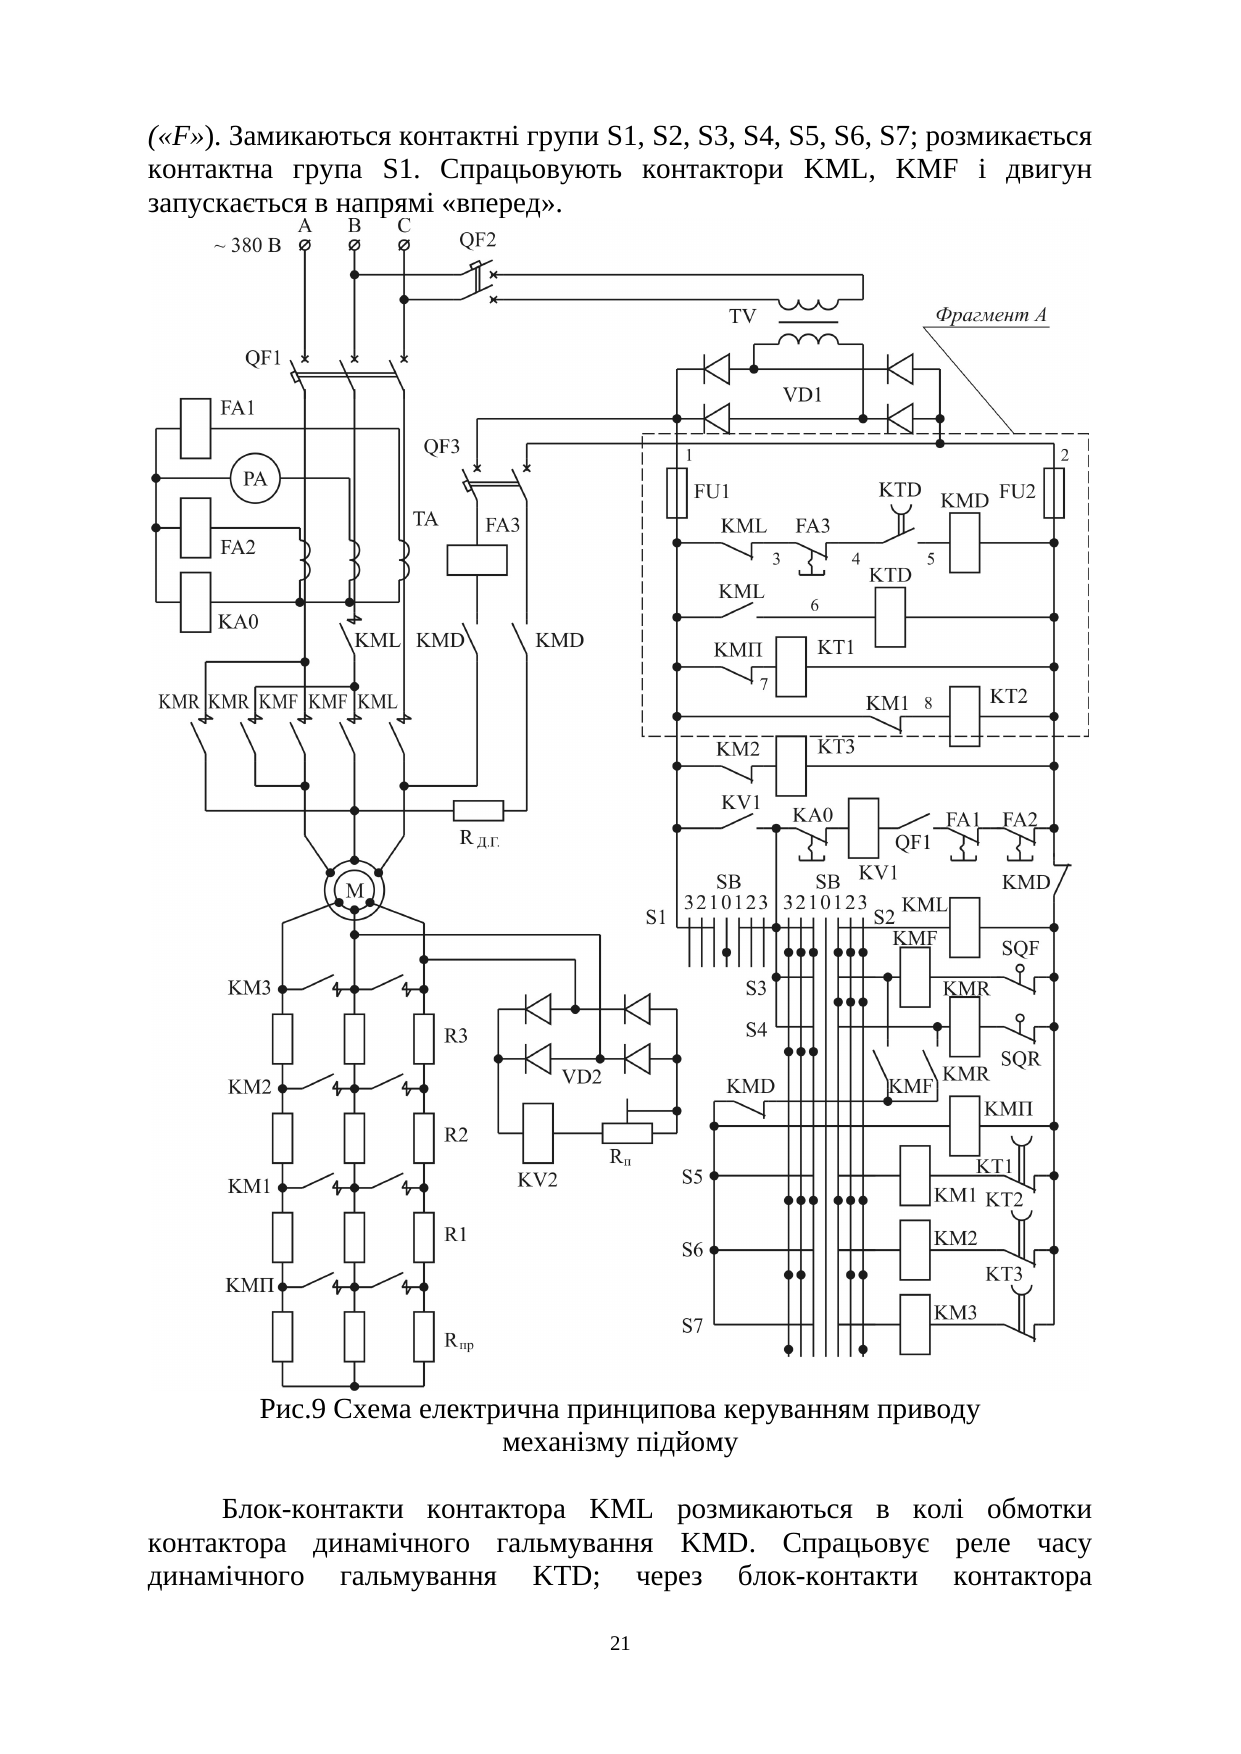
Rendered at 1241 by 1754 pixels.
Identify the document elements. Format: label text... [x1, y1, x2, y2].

picture [151, 218, 1089, 1391]
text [148, 1491, 1092, 1592]
text Рис.9 Схема електрична принципова керуванням приводу [148, 1391, 1092, 1424]
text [148, 118, 1092, 219]
text механізму підйому [148, 1424, 1092, 1458]
